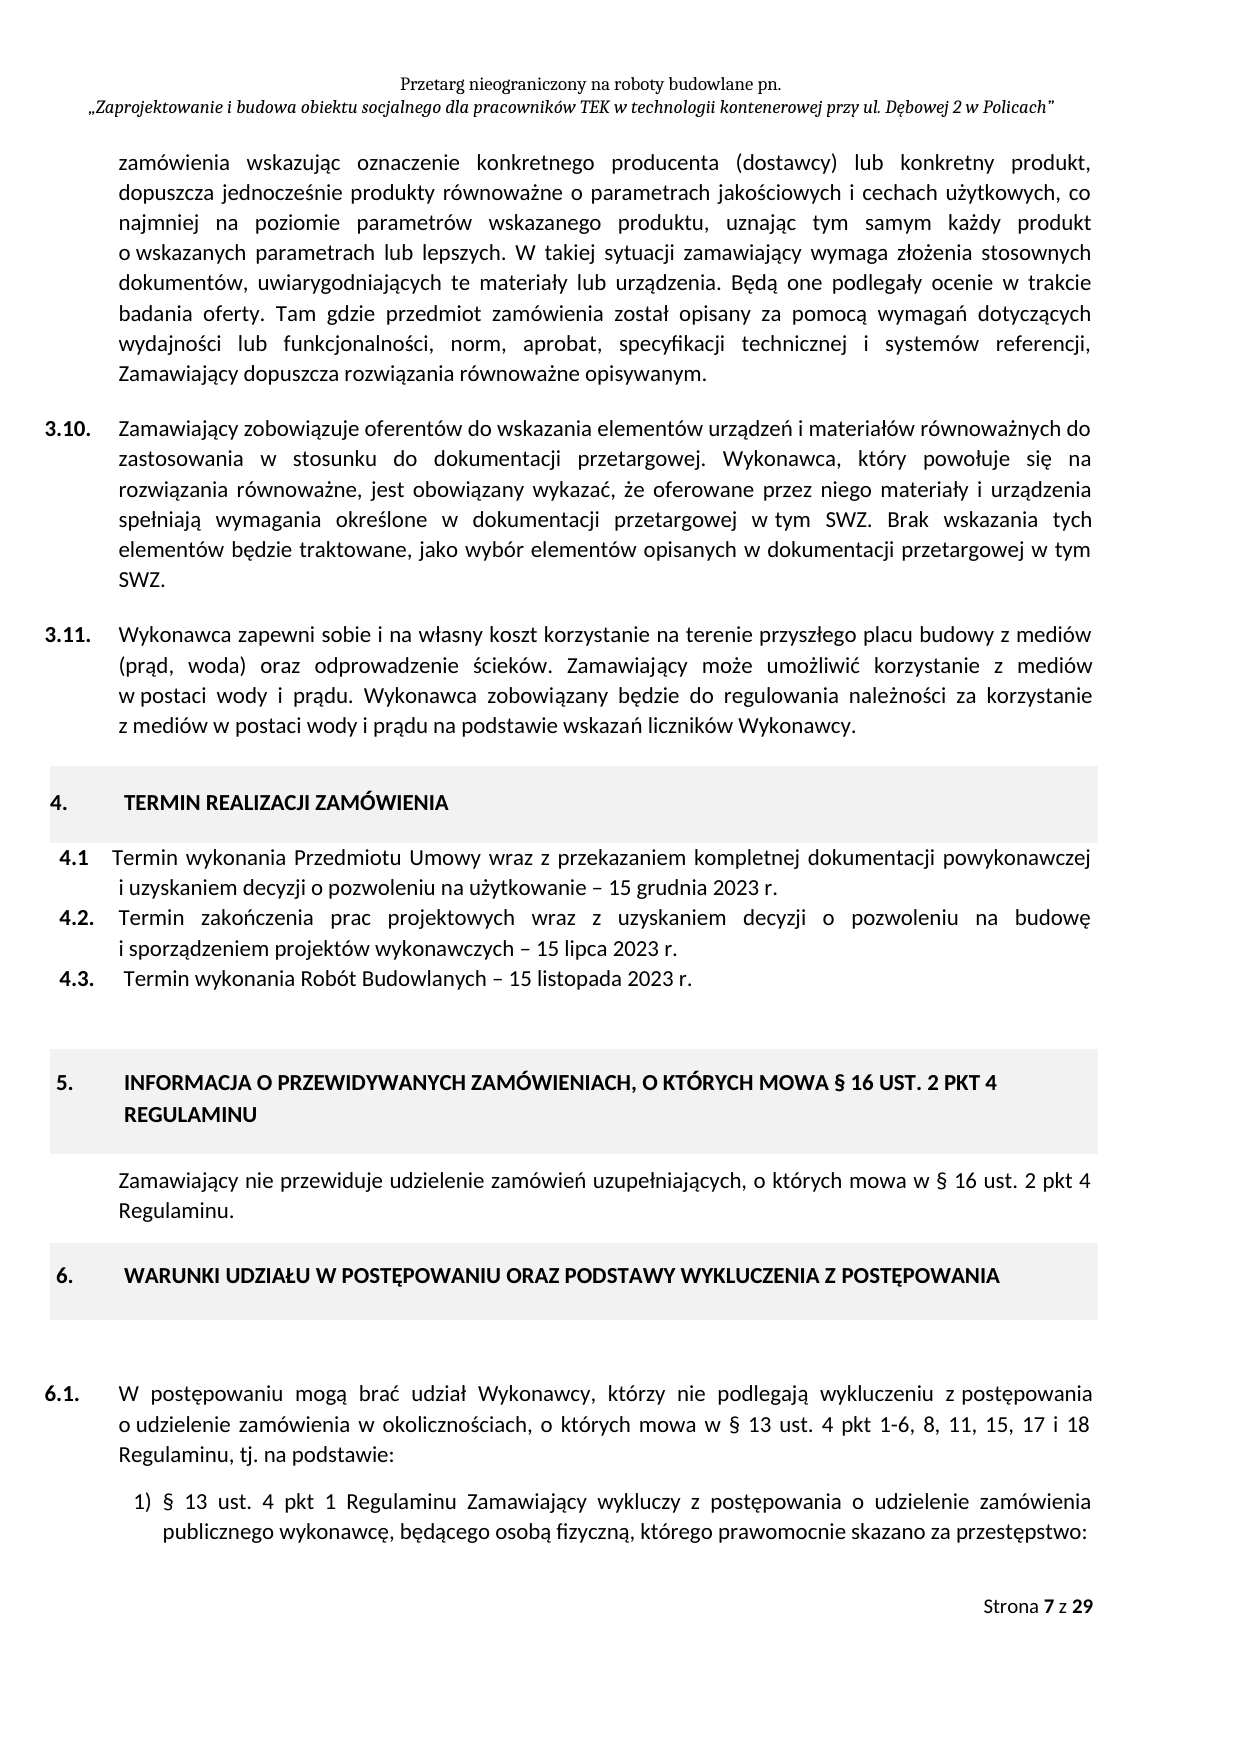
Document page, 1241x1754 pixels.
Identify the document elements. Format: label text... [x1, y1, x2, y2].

text 6.1. W postępowaniu mogą brać udział Wykonawcy, którzy nie podlegają wykluczeniu z postępowania o udzielenie zamówienia w okolicznościach, o których mowa w § 13 ust. 4 pkt 1-6, 8, 11, 15, 17 i 18 Regulaminu, tj. na podstawie: [44, 1379, 1093, 1468]
table_header INFORMACJA O PRZEWIDYWANYCH ZAMÓWIENIACH, O KTÓRYCH MOWA § 16 UST. 2 PKT 4 REGULAMINU [50, 1049, 1098, 1154]
list Zamawiający zobowiązuje oferentów do wskazania elementów urządzeń i materiałów równoważnych do zastosowania w stosunku do dokumentacji przetargowej. Wykonawca, który powołuje się na rozwiązania równoważne, jest obowiązany wykazać, że oferowane przez niego materiały i urządzenia spełniają wymagania określone w dokumentacji przetargowej w tym SWZ. Brak wskazania tych elementów będzie traktowane, jako wybór elementów opisanych w dokumentacji przetargowej w tym SWZ. [44, 414, 1093, 593]
table_header TERMIN REALIZACJI ZAMÓWIENIA [50, 766, 1098, 843]
list Wykonawca zapewni sobie i na własny koszt korzystanie na terenie przyszłego placu budowy z mediów (prąd, woda) oraz odprowadzenie ścieków. Zamawiający może umożliwić korzystanie z mediów w postaci wody i prądu. Wykonawca zobowiązany będzie do regulowania należności za korzystanie z mediów w postaci wody i prądu na podstawie wskazań liczników Wykonawcy. [44, 621, 1093, 739]
text 4.1 Termin wykonania Przedmiotu Umowy wraz z przekazaniem kompletnej dokumentacji powykonawczej i uzyskaniem decyzji o pozwoleniu na użytkowanie – 15 grudnia 2023 r. [59, 843, 1093, 901]
text 4.2. Termin zakończenia prac projektowych wraz z uzyskaniem decyzji o pozwoleniu na budowę i sporządzeniem projektów wykonawczych – 15 lipca 2023 r. [59, 903, 1093, 962]
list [59, 148, 1093, 387]
list § 13 ust. 4 pkt 1 Regulaminu Zamawiający wykluczy z postępowania o udzielenie zamówienia publicznego wykonawcę, będącego osobą fizyczną, którego prawomocnie skazano za przestępstwo: [133, 1487, 1093, 1545]
text 4.3. Termin wykonania Robót Budowlanych – 15 listopada 2023 r. [59, 964, 1093, 992]
text Zamawiający nie przewiduje udzielenie zamówień uzupełniających, o których mowa w § 16 ust. 2 pkt 4 Regulaminu. [118, 1166, 1093, 1224]
table_header WARUNKI UDZIAŁU W POSTĘPOWANIU ORAZ PODSTAWY WYKLUCZENIA Z POSTĘPOWANIA [50, 1243, 1098, 1320]
